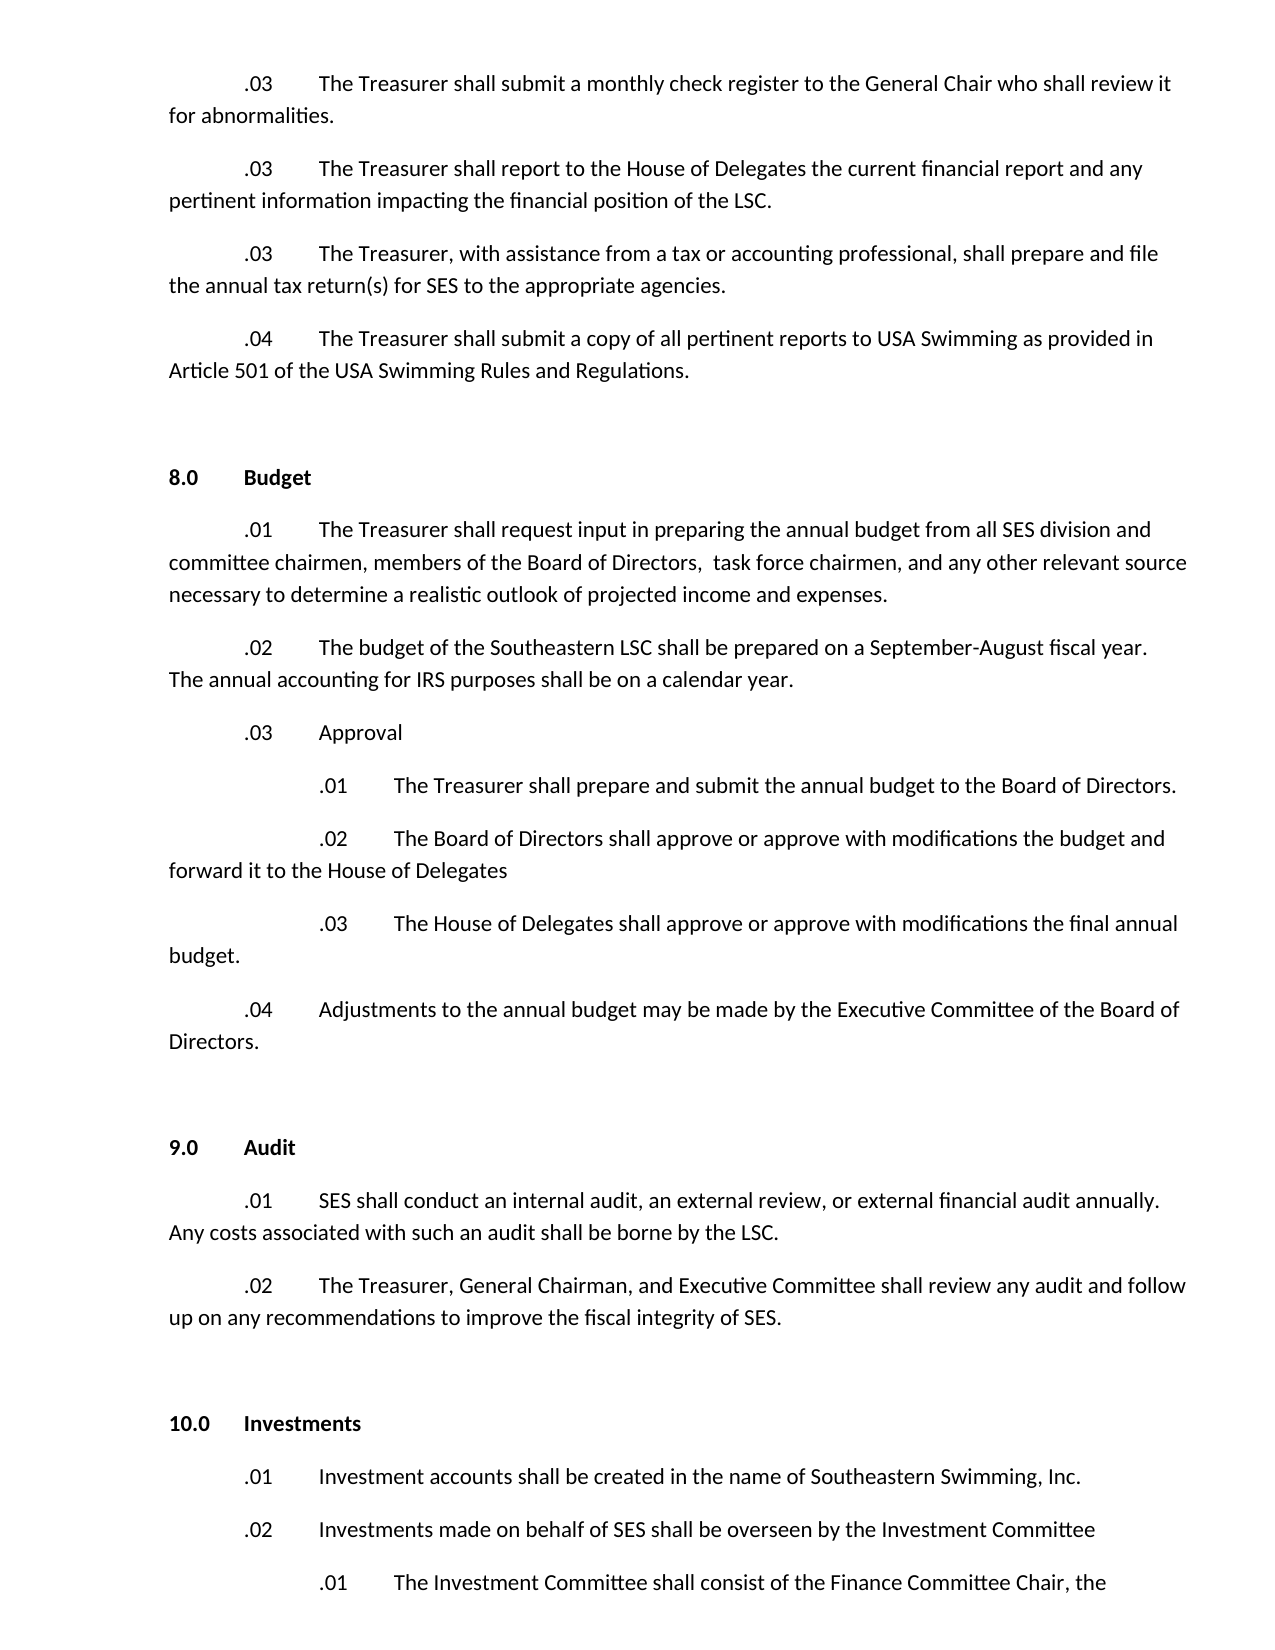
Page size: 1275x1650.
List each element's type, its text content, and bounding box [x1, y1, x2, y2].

text .04 Adjustments to the annual budget may be made by the Executive Committee of the Board of Directors. [169, 995, 1194, 1055]
text .02 The Board of Directors shall approve or approve with modifications the budget and forward it to the House of Delegates [169, 824, 1194, 884]
text .02 The Treasurer, General Chairman, and Executive Committee shall review any audit and follow up on any recommendations to improve the fiscal integrity of SES. [169, 1271, 1194, 1331]
text .01 Investment accounts shall be created in the name of Southeastern Swimming, Inc. [169, 1462, 1194, 1490]
text .03 The Treasurer, with assistance from a tax or accounting professional, shall prepare and file the annual tax return(s) for SES to the appropriate agencies. [169, 239, 1194, 299]
text .01 The Treasurer shall prepare and submit the annual budget to the Board of Directors. [169, 771, 1194, 799]
text 8.0 Budget [169, 463, 1194, 491]
text .02 Investments made on behalf of SES shall be overseen by the Investment Committee [169, 1515, 1194, 1543]
text 10.0 Investments [169, 1409, 1194, 1437]
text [169, 1568, 1194, 1596]
text .04 The Treasurer shall submit a copy of all pertinent reports to USA Swimming as provided in Article 501 of the USA Swimming Rules and Regulations. [169, 324, 1194, 384]
text .03 The House of Delegates shall approve or approve with modifications the final annual budget. [169, 909, 1194, 970]
text .03 Approval [169, 718, 1194, 746]
text .03 The Treasurer shall submit a monthly check register to the General Chair who shall review it for abnormalities. [169, 69, 1194, 129]
text .01 SES shall conduct an internal audit, an external review, or external financial audit annually. Any costs associated with such an audit shall be borne by the LSC. [169, 1186, 1194, 1246]
text .01 The Treasurer shall request input in preparing the annual budget from all SES division and committee chairmen, members of the Board of Directors, task force chairmen, and any other relevant source necessary to determine a realistic outlook of projected income and expenses. [169, 516, 1194, 608]
text .03 The Treasurer shall report to the House of Delegates the current financial report and any pertinent information impacting the financial position of the LSC. [169, 154, 1194, 214]
text .02 The budget of the shall be prepared on a September-August fiscal year. The annual accounting for IRS purposes shall be on a calendar year. [169, 633, 1194, 693]
text 9.0 Audit [169, 1133, 1194, 1161]
